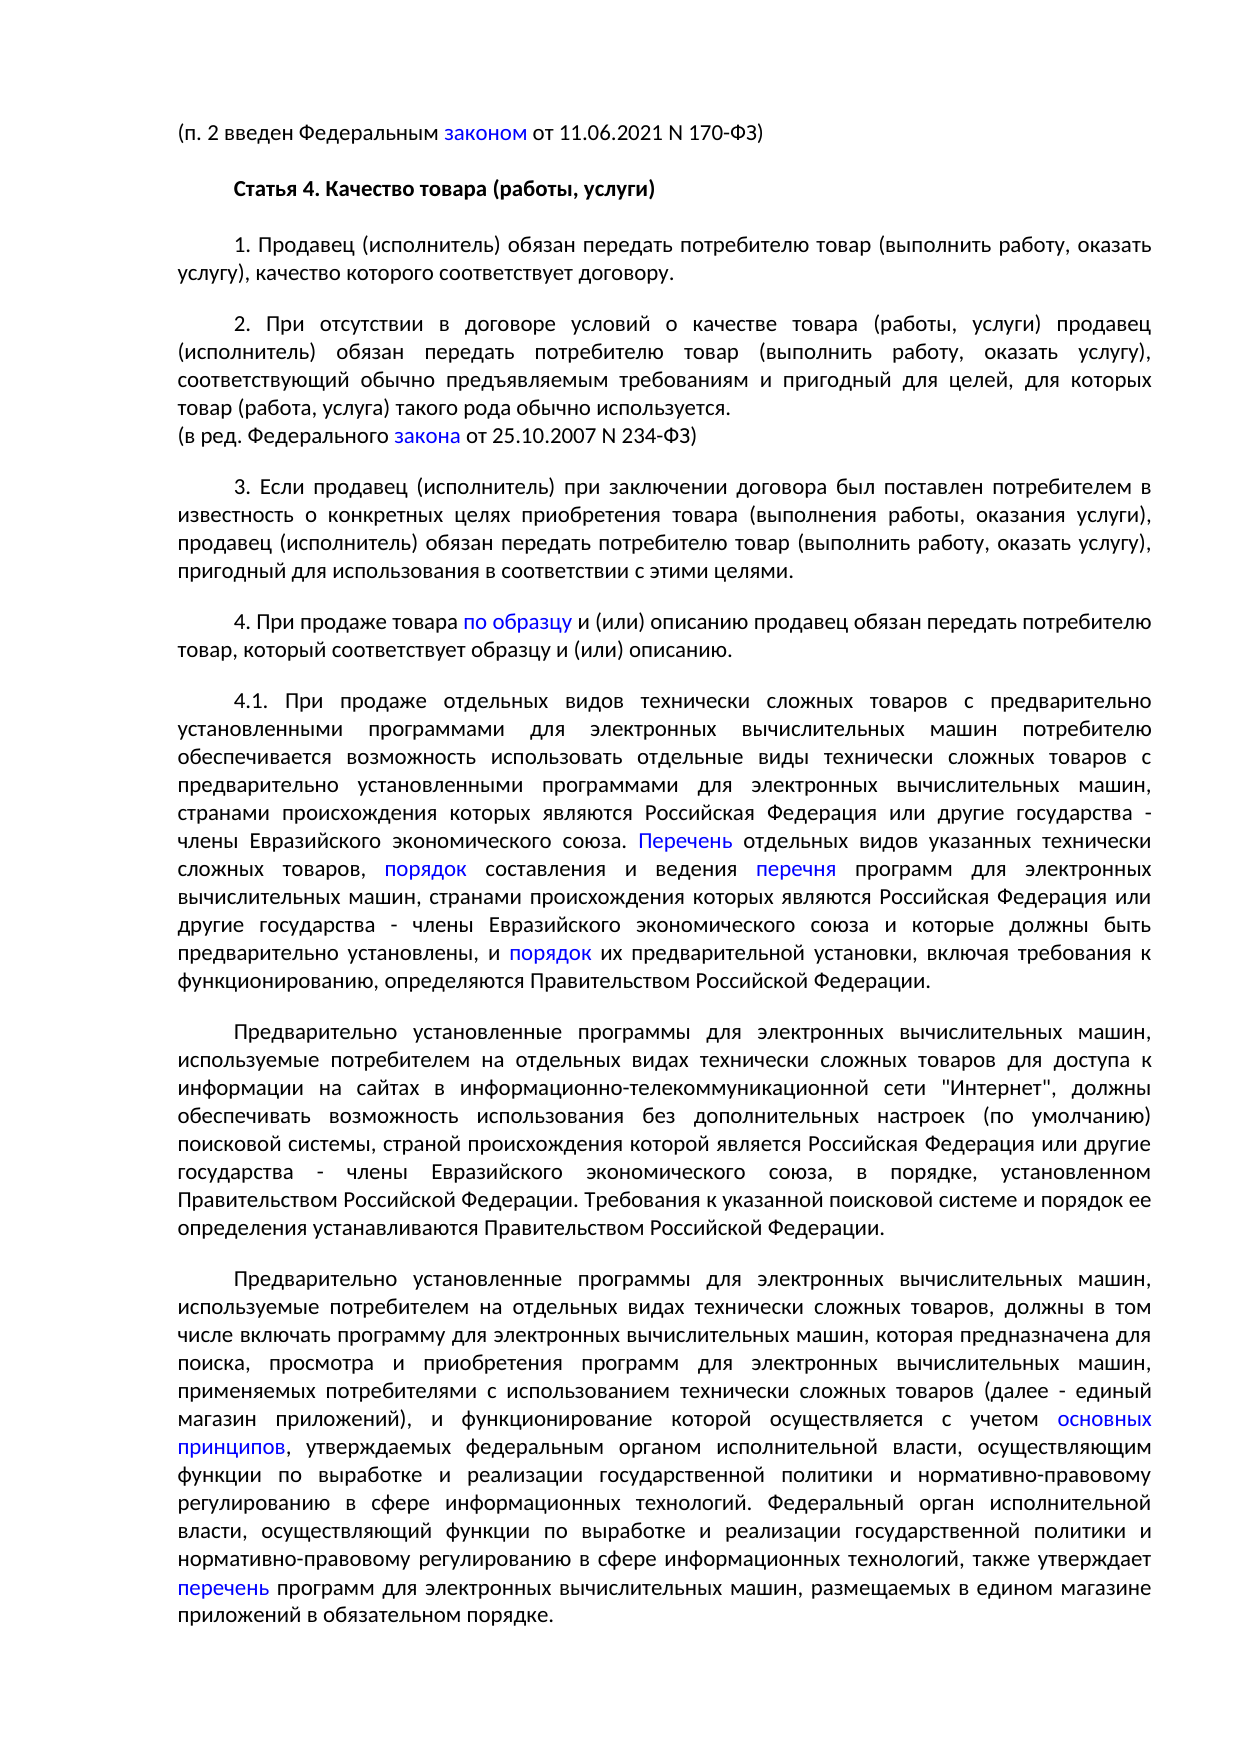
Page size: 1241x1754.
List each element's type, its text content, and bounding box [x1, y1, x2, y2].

text (п. 2 введен Федеральным законом от 11.06.2021 N 170-ФЗ) [177, 118, 1152, 146]
text 4.1. При продаже отдельных видов технически сложных товаров с предварительно установленными программами для электронных вычислительных машин потребителю обеспечивается возможность использовать отдельные виды технически сложных товаров с предварительно установленными программами для электронных вычислительных машин, странами происхождения которых являются Российская Федерация или другие государства - члены Евразийского экономического союза. Перечень отдельных видов указанных технически сложных товаров, порядок составления и ведения перечня программ для электронных вычислительных машин, странами происхождения которых являются Российская Федерация или другие государства - члены Евразийского экономического союза и которые должны быть предварительно установлены, и порядок их предварительной установки, включая требования к функционированию, определяются Правительством Российской Федерации. [177, 686, 1152, 994]
text Предварительно установленные программы для электронных вычислительных машин, используемые потребителем на отдельных видах технически сложных товаров для доступа к информации на сайтах в информационно-телекоммуникационной сети "Интернет", должны обеспечивать возможность использования без дополнительных настроек (по умолчанию) поисковой системы, страной происхождения которой является Российская Федерация или другие государства - члены Евразийского экономического союза, в порядке, установленном Правительством Российской Федерации. Требования к указанной поисковой системе и порядок ее определения устанавливаются Правительством Российской Федерации. [177, 1017, 1152, 1241]
title Статья 4. Качество товара (работы, услуги) [177, 174, 1152, 202]
text 2. При отсутствии в договоре условий о качестве товара (работы, услуги) продавец (исполнитель) обязан передать потребителю товар (выполнить работу, оказать услугу), соответствующий обычно предъявляемым требованиям и пригодный для целей, для которых товар (работа, услуга) такого рода обычно используется. [177, 309, 1152, 421]
text 4. При продаже товара по образцу и (или) описанию продавец обязан передать потребителю товар, который соответствует образцу и (или) описанию. [177, 607, 1152, 663]
text 1. Продавец (исполнитель) обязан передать потребителю товар (выполнить работу, оказать услугу), качество которого соответствует договору. [177, 230, 1152, 286]
text 3. Если продавец (исполнитель) при заключении договора был поставлен потребителем в известность о конкретных целях приобретения товара (выполнения работы, оказания услуги), продавец (исполнитель) обязан передать потребителю товар (выполнить работу, оказать услугу), пригодный для использования в соответствии с этими целями. [177, 472, 1152, 584]
text (в ред. Федерального закона от 25.10.2007 N 234-ФЗ) [177, 421, 1152, 449]
text Предварительно установленные программы для электронных вычислительных машин, используемые потребителем на отдельных видах технически сложных товаров, должны в том числе включать программу для электронных вычислительных машин, которая предназначена для поиска, просмотра и приобретения программ для электронных вычислительных машин, применяемых потребителями с использованием технически сложных товаров (далее - единый магазин приложений), и функционирование которой осуществляется с учетом основных принципов, утверждаемых федеральным органом исполнительной власти, осуществляющим функции по выработке и реализации государственной политики и нормативно-правовому регулированию в сфере информационных технологий. Федеральный орган исполнительной власти, осуществляющий функции по выработке и реализации государственной политики и нормативно-правовому регулированию в сфере информационных технологий, также утверждает перечень программ для электронных вычислительных машин, размещаемых в едином магазине приложений в обязательном порядке. [177, 1264, 1152, 1629]
